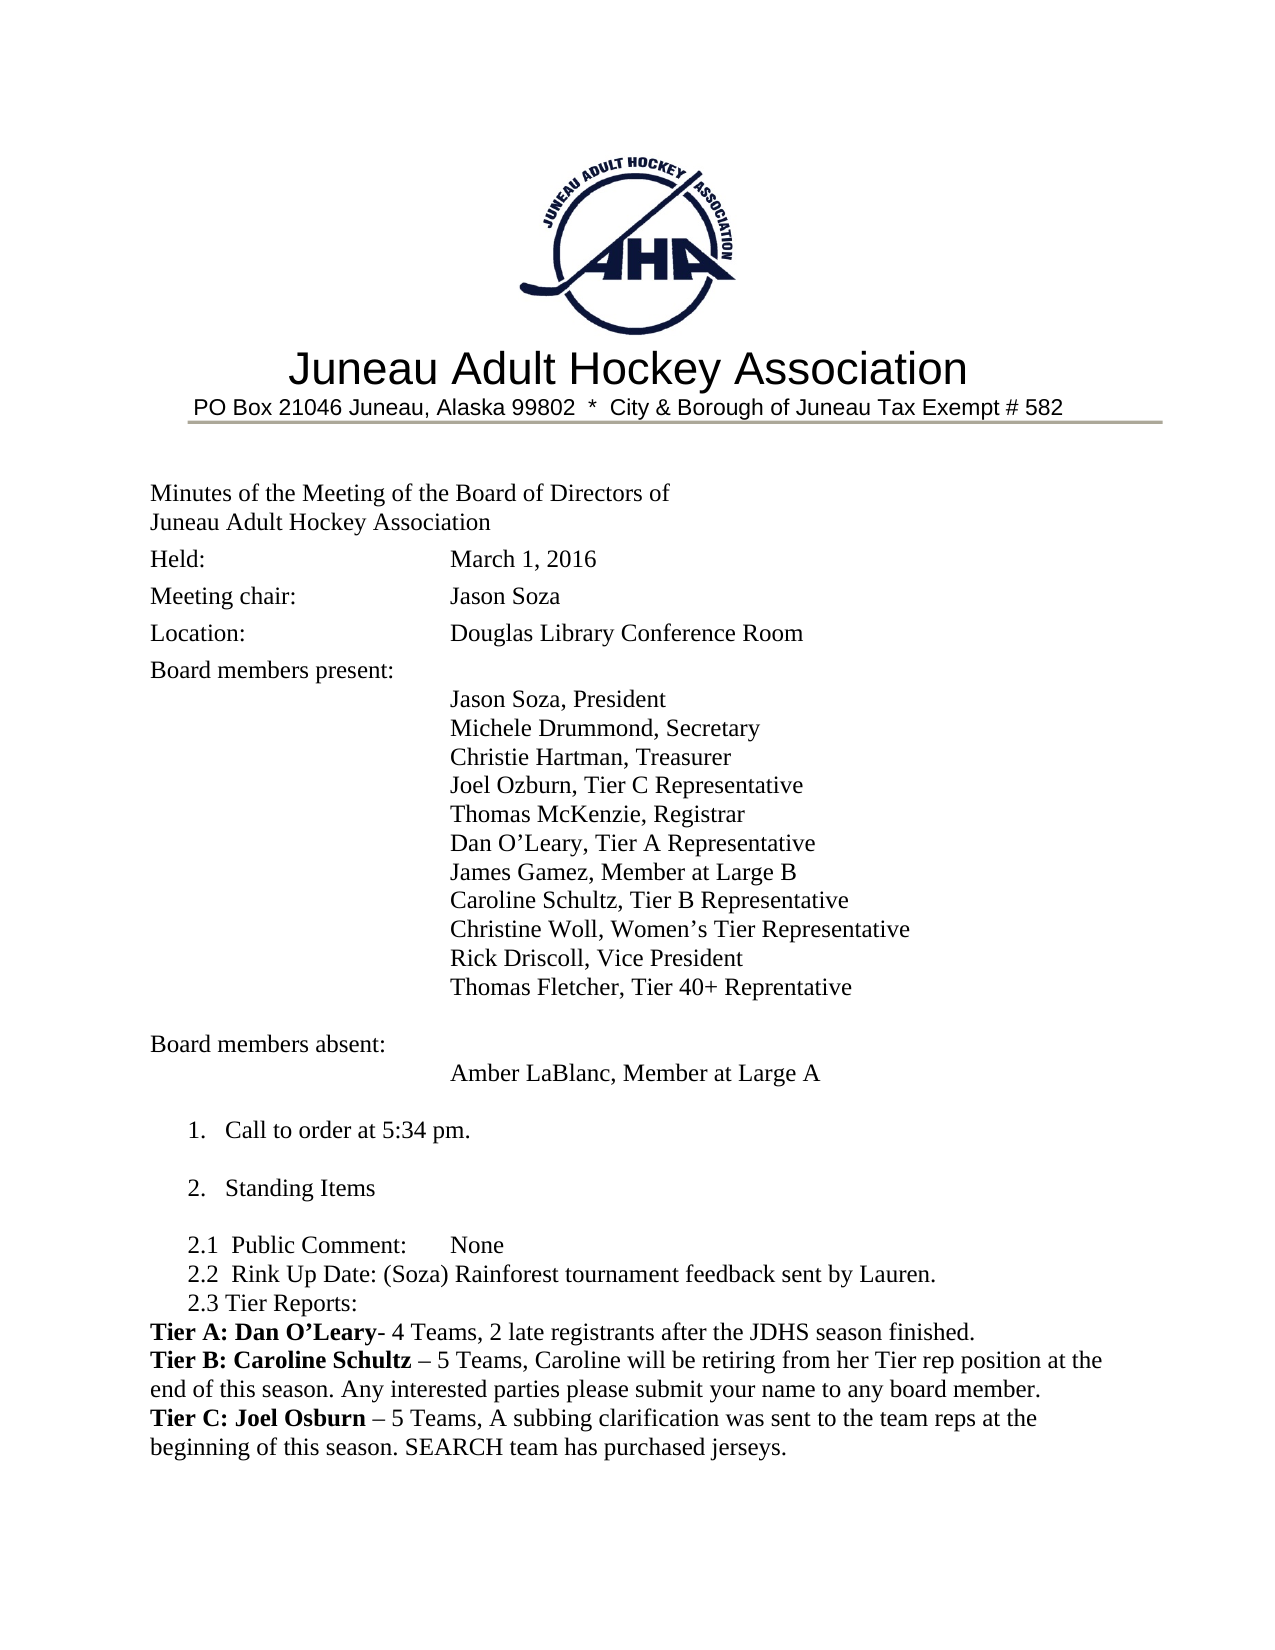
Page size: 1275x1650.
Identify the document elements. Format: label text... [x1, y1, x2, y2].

text Thomas McKenzie, Registrar [375, 799, 1125, 828]
text Thomas Fletcher, Tier 40+ Reprentative [375, 972, 1125, 1000]
text Juneau Adult Hockey Association [94, 342, 1162, 394]
text 2.3 Tier Reports: [150, 1288, 1125, 1317]
text Caroline Schultz, Tier B Representative [375, 885, 1125, 914]
text 2.1 Public Comment: None [150, 1230, 1125, 1259]
text Christine Woll, Women’s Tier Representative [375, 914, 1125, 943]
text 2.2 Rink Up Date: (Soza) Rainforest tournament feedback sent by Lauren. [150, 1259, 1125, 1288]
text James Gamez, Member at Large B [375, 857, 1125, 885]
text Dan O’Leary, Tier A Representative [375, 828, 1125, 857]
text Jason Soza, President [375, 684, 1125, 713]
text Minutes of the Meeting of the Board of Directors of [150, 478, 1125, 507]
text Joel Ozburn, Tier C Representative [375, 770, 1125, 799]
text Tier C: Joel Osburn – 5 Teams, A subbing clarification was sent to the team reps at the beginning of this season. SEARCH team has purchased jerseys. [150, 1403, 1125, 1460]
text Tier A: Dan O’Leary- 4 Teams, 2 late registrants after the JDHS season finished. [150, 1317, 1162, 1345]
list Call to order at 5:34 pm. [187, 1115, 1125, 1144]
text Location: Douglas Library Conference Room [150, 618, 1125, 647]
text Board members present: [150, 655, 1125, 684]
text Michele Drummond, Secretary [375, 713, 1125, 742]
text Tier B: Caroline Schultz – 5 Teams, Caroline will be retiring from her Tier rep position at the end of this season. Any interested parties please submit your name to any board member. [150, 1345, 1125, 1403]
text Held: March 1, 2016 [150, 544, 1125, 573]
text Christie Hartman, Treasurer [375, 742, 1125, 770]
list Standing Items [187, 1173, 1125, 1202]
text Meeting chair: Jason Soza [150, 581, 1125, 610]
text PO Box 21046 Juneau, Alaska 99802 * City & Borough of Juneau Tax Exempt # 582 [94, 394, 1162, 421]
text Juneau Adult Hockey Association [150, 507, 1125, 536]
text Rick Driscoll, Vice President [375, 943, 1125, 972]
text Board members absent: [150, 1029, 1125, 1058]
picture [517, 150, 739, 342]
text Amber LaBlanc, Member at Large A [375, 1058, 1125, 1087]
